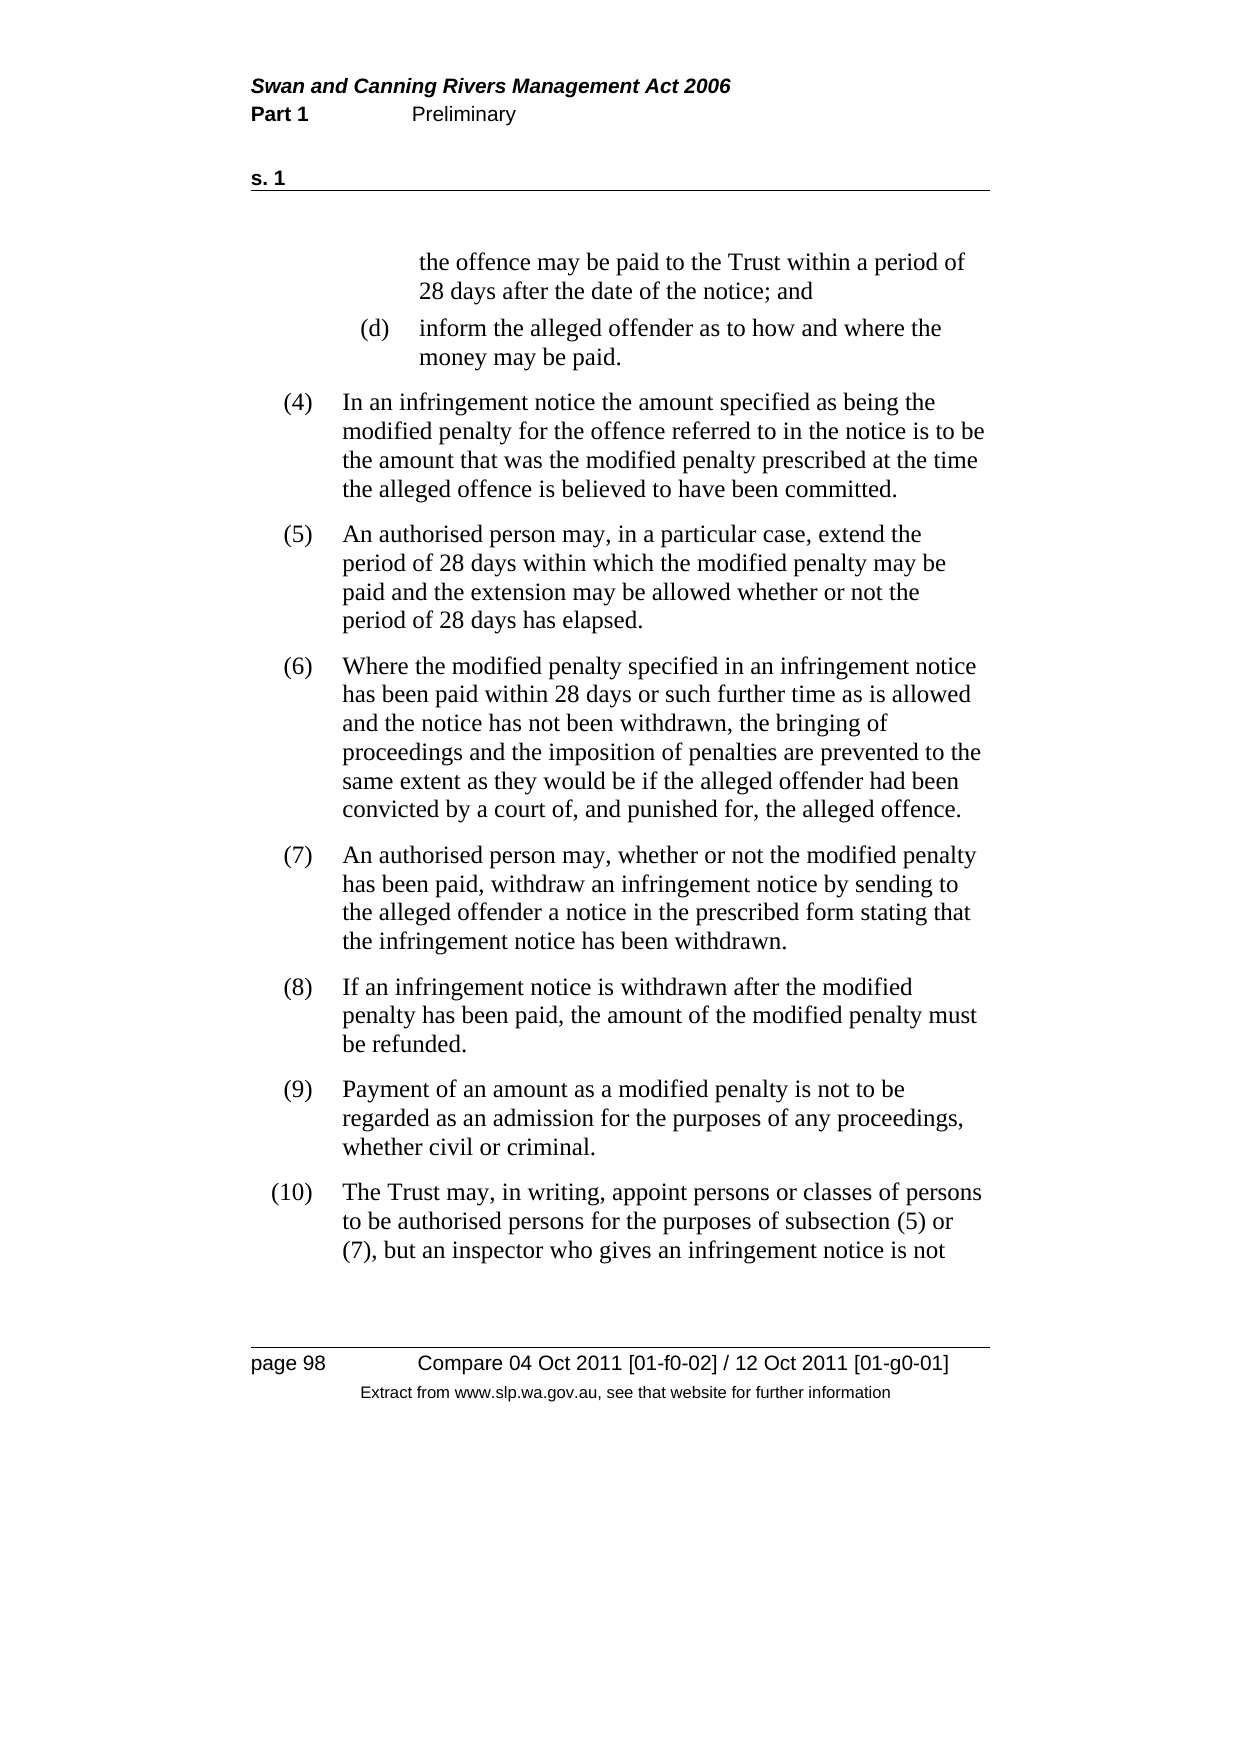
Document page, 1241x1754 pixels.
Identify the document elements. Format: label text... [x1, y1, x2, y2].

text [251, 1177, 990, 1264]
text (8) If an infringement notice is withdrawn after the modified penalty has been paid, the amount of the modified penalty must be refunded. [251, 972, 990, 1058]
text (4) In an infringement notice the amount specified as being the modified penalty for the offence referred to in the notice is to be the amount that was the modified penalty prescribed at the time the alleged offence is believed to have been committed. [251, 387, 990, 502]
text (9) Payment of an amount as a modified penalty is not to be regarded as an admission for the purposes of any proceedings, whether civil or criminal. [251, 1074, 990, 1161]
text (5) An authorised person may, in a particular case, extend the period of 28 days within which the modified penalty may be paid and the extension may be allowed whether or not the period of 28 days has elapsed. [251, 519, 990, 634]
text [251, 247, 990, 305]
text (d) inform the alleged offender as to how and where the money may be paid. [251, 313, 990, 371]
text (6) Where the modified penalty specified in an infringement notice has been paid within 28 days or such further time as is allowed and the notice has not been withdrawn, the bringing of proceedings and the imposition of penalties are prevented to the same extent as they would be if the alleged offender had been convicted by a court of, and punished for, the alleged offence. [251, 651, 990, 823]
text (7) An authorised person may, whether or not the modified penalty has been paid, withdraw an infringement notice by sending to the alleged offender a notice in the prescribed form stating that the infringement notice has been withdrawn. [251, 840, 990, 955]
